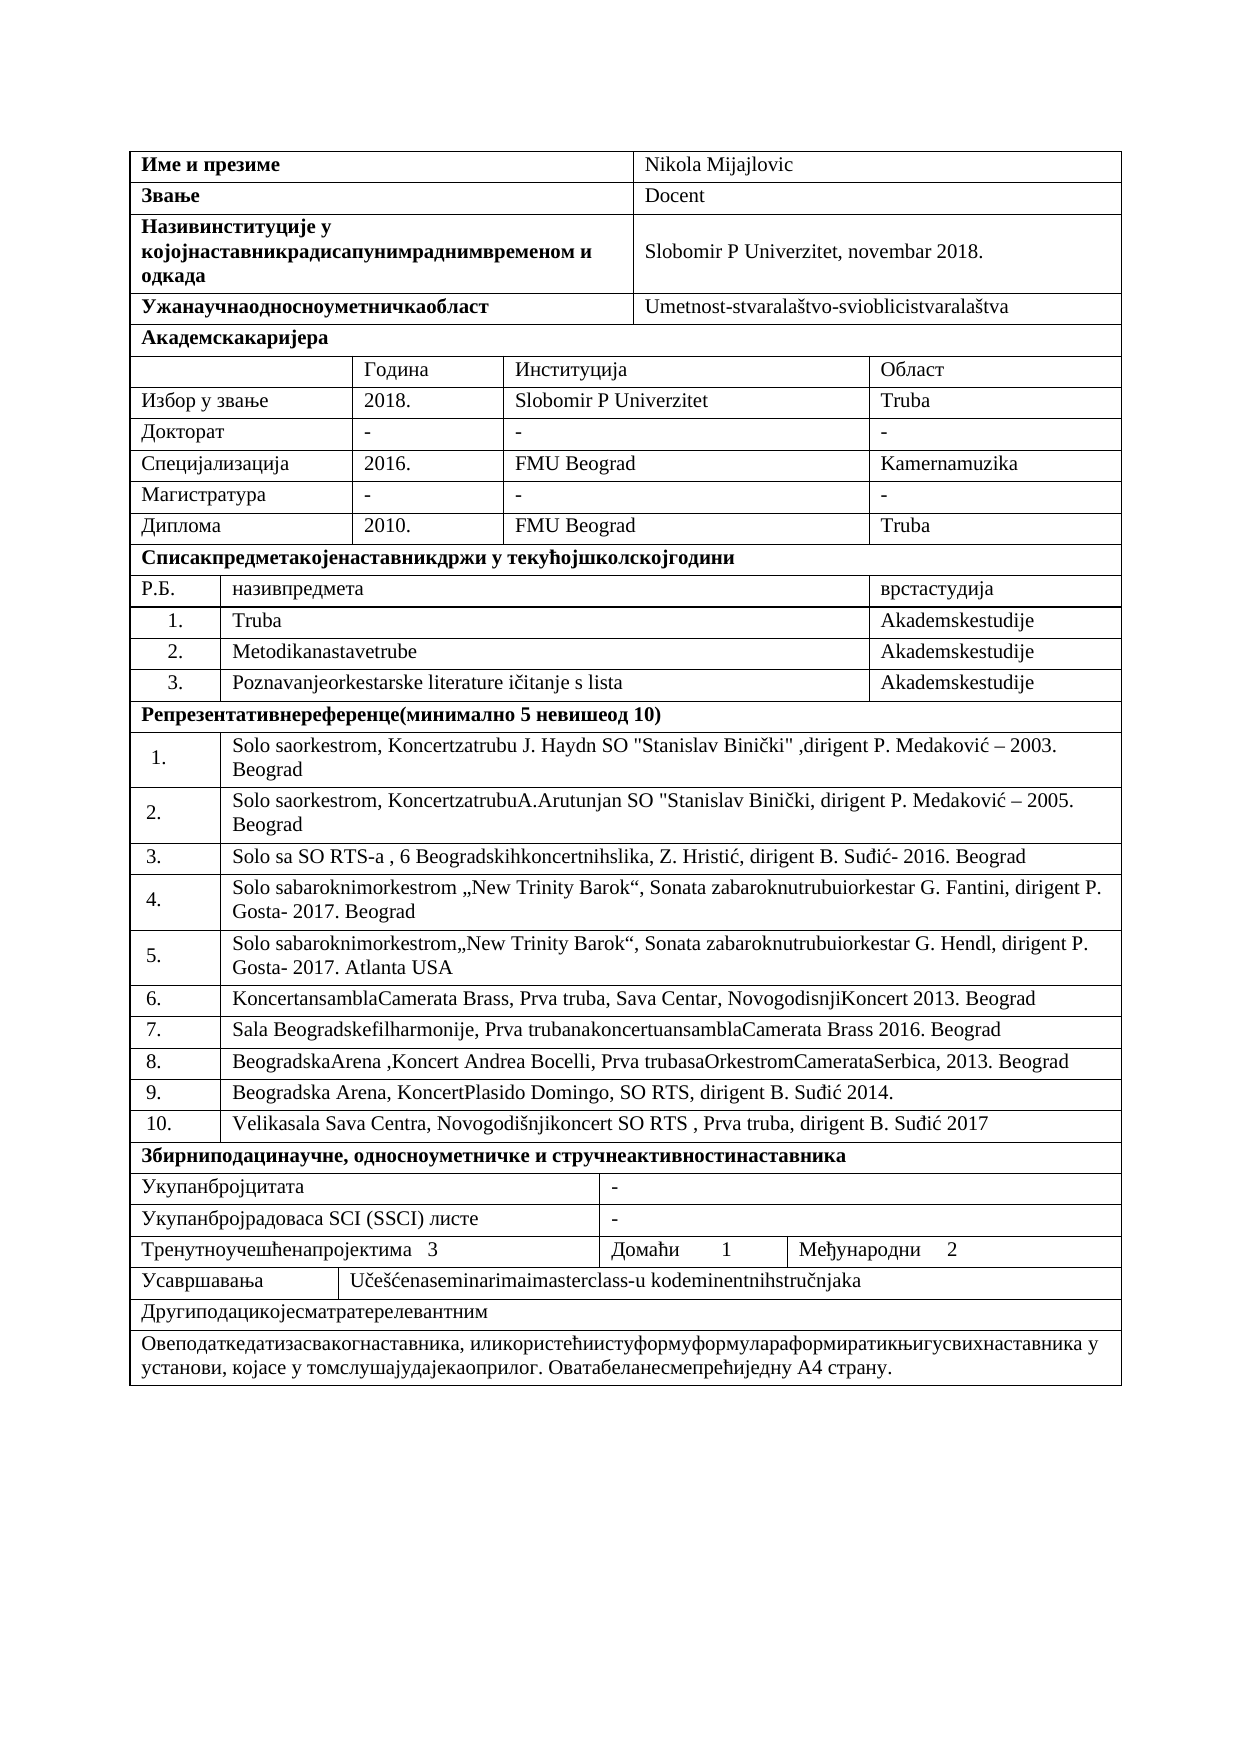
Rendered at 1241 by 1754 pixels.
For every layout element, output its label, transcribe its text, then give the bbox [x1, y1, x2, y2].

table_cell [131, 875, 220, 929]
table_cell Slobomir P Univerzitet, novembar 2018. [634, 215, 1121, 293]
table_cell Укупанбројрадоваса SCI (SSCI) листе [131, 1205, 599, 1236]
table_cell Solo saorkestrom, Koncertzatrubu J. Haydn SO "Stanislav Binički" ,dirigent P. Medaković – 2003. Beograd [221, 733, 1121, 787]
table_cell Докторат [131, 419, 352, 450]
table_cell Специјализација [131, 451, 352, 481]
table_cell - [870, 482, 1121, 512]
table_cell Učešćenaseminarimaimasterclass-u kodeminentnihstručnjaka [339, 1268, 1121, 1298]
table_cell Област [870, 357, 1121, 387]
table_cell Sala Beogradskefilharmonije, Prva trubanakoncertuansamblaCamerata Brass 2016. Beograd [221, 1017, 1121, 1048]
table_cell [131, 1049, 220, 1079]
table_cell [131, 844, 220, 874]
table_cell Beogradska Arena, KoncertPlasido Domingo, SO RTS, dirigent B. Suđić 2014. [221, 1080, 1121, 1110]
table_cell [131, 986, 220, 1016]
table_header Име и презиме [131, 152, 633, 182]
table_cell Домаћи 1 [600, 1237, 787, 1267]
table_cell Truba [221, 608, 869, 638]
table_cell Kamernamuzika [870, 451, 1121, 481]
table_cell Избор у звање [131, 388, 352, 418]
table_cell 2016. [353, 451, 503, 481]
table_cell Truba [870, 388, 1121, 418]
table_cell називпредмета [221, 576, 869, 606]
table_cell [131, 1080, 220, 1110]
table_cell BeogradskaArena ,Koncert Andrea Bocelli, Prva trubasaOrkestromCamerataSerbica, 2013. Beograd [221, 1049, 1121, 1079]
table_cell 2. [131, 639, 220, 669]
table_cell Збирниподацинаучне, односноуметничке и стручнеактивностинаставника [131, 1143, 1121, 1173]
table_cell Тренутноучешћенапројектима 3 [131, 1237, 599, 1267]
table_cell Међународни 2 [788, 1237, 1121, 1267]
table_cell Звање [131, 183, 633, 213]
table_cell Umetnost-stvaralaštvo-svioblicistvaralaštva [634, 294, 1121, 324]
table_cell [131, 1017, 220, 1048]
table_cell KoncertansamblaCamerata Brass, Prva truba, Sava Centar, NovogodisnjiKoncert 2013. Beograd [221, 986, 1121, 1016]
table_cell 1. [131, 608, 220, 638]
table_cell Slobomir P Univerzitet [504, 388, 869, 418]
table_cell 2018. [353, 388, 503, 418]
table_cell Магистратура [131, 482, 352, 512]
table_cell Другиподацикојесматратерелевантним [131, 1300, 1121, 1330]
table_cell Диплома [131, 514, 352, 544]
table_cell - [353, 419, 503, 450]
table_cell Poznavanjeorkestarske literature ičitanje s lista [221, 670, 869, 701]
table_cell 2010. [353, 514, 503, 544]
table_cell Solo sa SO RTS-a , 6 Beogradskihkoncertnihslika, Z. Hristić, dirigent B. Suđić- 2016. Beograd [221, 844, 1121, 874]
table_cell Solo saorkestrom, KoncertzatrubuA.Arutunjan SO "Stanislav Binički, dirigent P. Medaković – 2005. Beograd [221, 788, 1121, 843]
table_cell - [504, 482, 869, 512]
table_cell Solo sabaroknimorkestrom„New Trinity Barok“, Sonata zabaroknutrubuiorkestar G. Hendl, dirigent P. Gosta- 2017. Atlanta USA [221, 931, 1121, 985]
table_cell [131, 788, 220, 843]
table_cell Metodikanastavetrube [221, 639, 869, 669]
table_cell Година [353, 357, 503, 387]
table_cell FMU Beograd [504, 451, 869, 481]
table_cell Репрезентативнереференце(минимално 5 невишеод 10) [131, 702, 1121, 732]
table_cell [131, 931, 220, 985]
table_cell - [504, 419, 869, 450]
table_cell - [600, 1174, 1121, 1204]
table_cell Docent [634, 183, 1121, 213]
table_cell FMU Beograd [504, 514, 869, 544]
table_cell Solo sabaroknimorkestrom „New Trinity Barok“, Sonata zabaroknutrubuiorkestar G. Fantini, dirigent P. Gosta- 2017. Beograd [221, 875, 1121, 929]
table_cell Akademskestudije [870, 608, 1121, 638]
table_cell Институција [504, 357, 869, 387]
table_cell Akademskestudije [870, 670, 1121, 701]
table_cell Velikasala Sava Centra, Novogodišnjikoncert SO RTS , Prva truba, dirigent B. Suđić 2017 [221, 1111, 1121, 1142]
table_cell - [600, 1205, 1121, 1236]
table_cell Академскакаријера [131, 325, 1121, 356]
table_cell Усавршавања [131, 1268, 338, 1298]
table_cell [131, 1111, 220, 1142]
table_cell Списакпредметакојенаставникдржи у текућојшколскојгодини [131, 545, 1121, 575]
table_cell Р.Б. [131, 576, 220, 606]
table_cell [131, 357, 352, 387]
table_cell Truba [870, 514, 1121, 544]
table_cell Akademskestudije [870, 639, 1121, 669]
table_cell Ужанаучнаодносноуметничкаобласт [131, 294, 633, 324]
table_cell Овеподаткедатизасвакогнаставника, иликористећиистуформуформулараформиратикњигусвихнаставника у установи, којасе у томслушајудајекаоприлог. Оватабеланесмепрећиједну А4 страну. [131, 1331, 1121, 1385]
table_cell - [870, 419, 1121, 450]
table_header Nikola Mijajlovic [634, 152, 1121, 182]
table_cell Укупанбројцитата [131, 1174, 599, 1204]
table_cell 3. [131, 670, 220, 701]
table_cell Називинституције у којојнаставникрадисапунимраднимвременом и одкада [131, 215, 633, 293]
table_cell - [353, 482, 503, 512]
table_cell [131, 733, 220, 787]
table_cell врстастудија [870, 576, 1121, 606]
